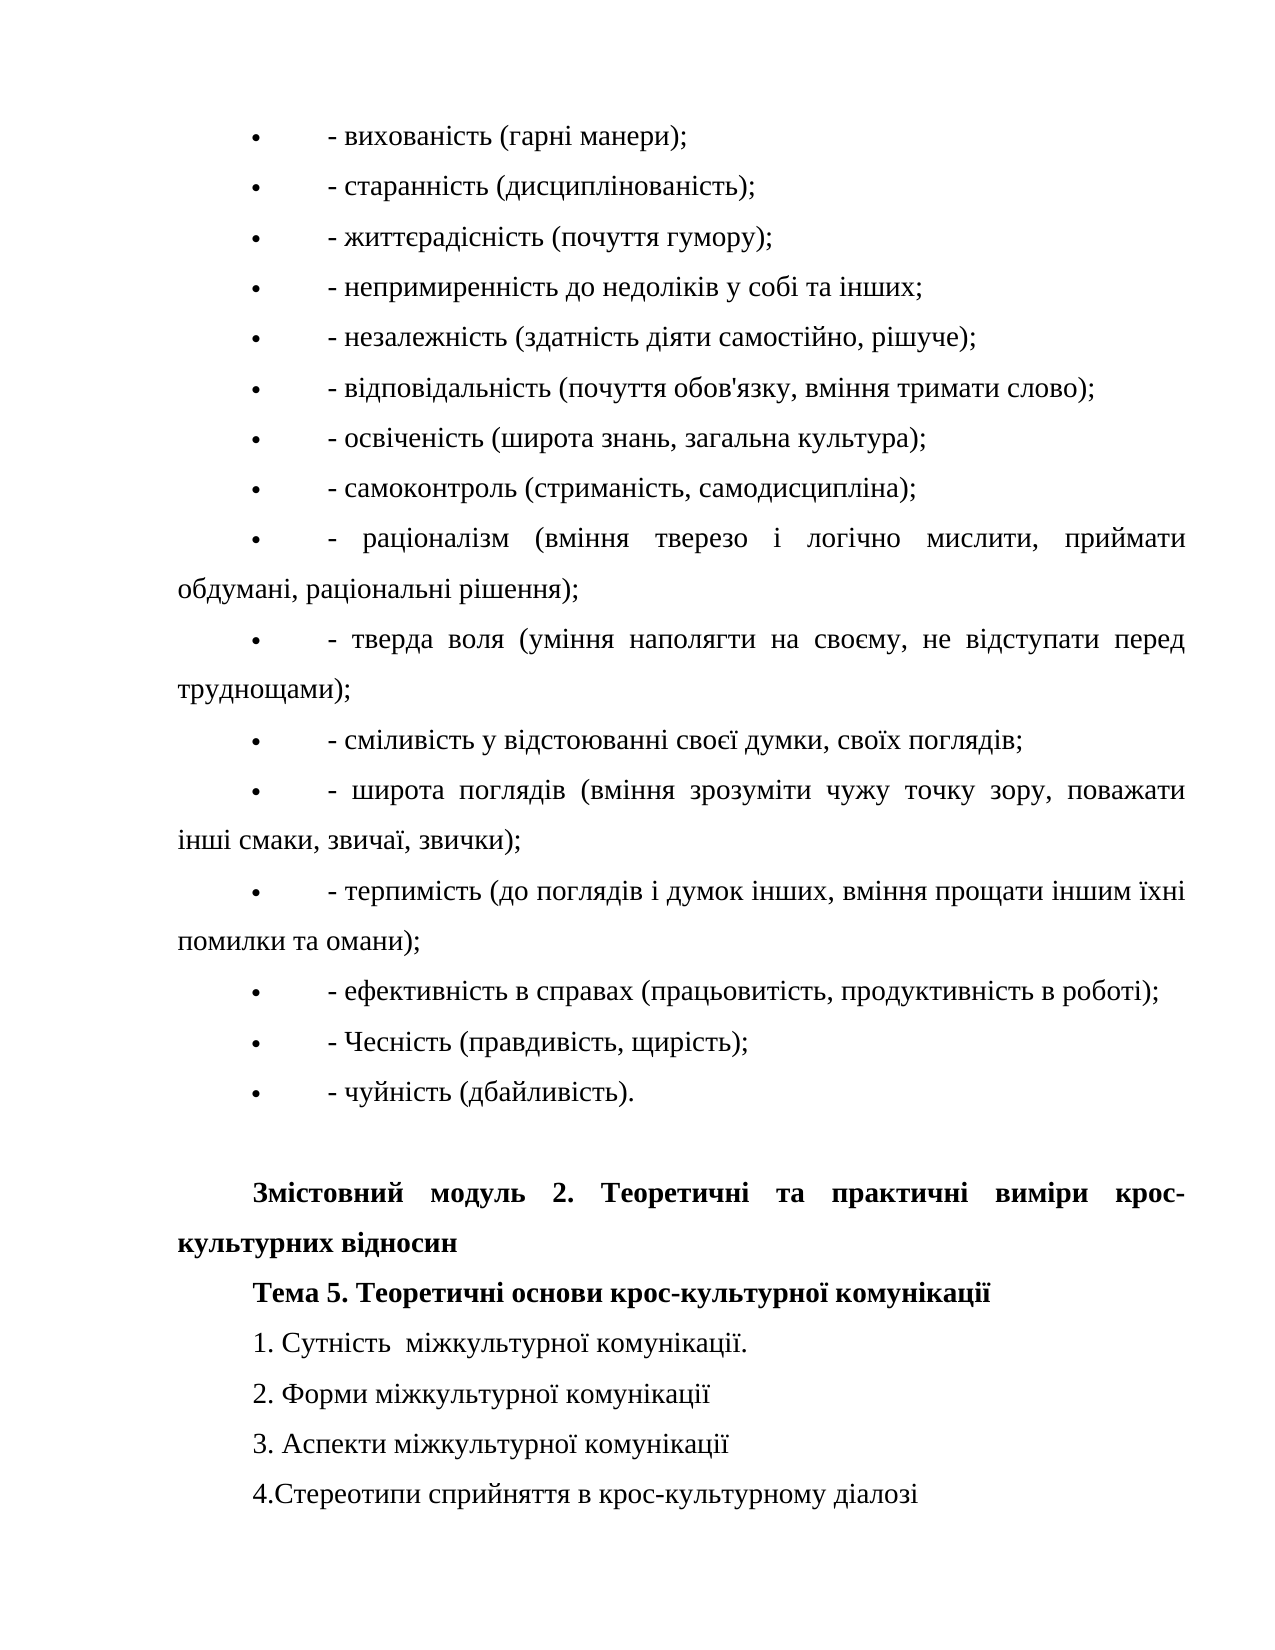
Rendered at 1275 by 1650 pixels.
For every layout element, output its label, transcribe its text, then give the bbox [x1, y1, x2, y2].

list - ефективність в справах (працьовитість, продуктивність в роботі); [177, 973, 1186, 1007]
list - чуйність (дбайливість). [177, 1074, 1186, 1108]
list - тверда воля (уміння наполягти на своєму, не відступати перед труднощами); [177, 621, 1186, 705]
list - Чесність (правдивість, щирість); [177, 1024, 1186, 1057]
list - незалежність (здатність діяти самостійно, рішуче); [177, 319, 1186, 353]
text Тема 5. Теоретичні основи крос-культурної комунікації [177, 1275, 1186, 1309]
text 3. Аспекти міжкультурної комунікації [177, 1426, 1186, 1460]
text Змістовний модуль 2. Теоретичні та практичні виміри крос-культурних відносин [177, 1175, 1186, 1258]
list - старанність (дисциплінованість); [177, 168, 1186, 202]
list - самоконтроль (стриманість, самодисципліна); [177, 470, 1186, 504]
list - вихованість (гарні манери); [177, 118, 1186, 152]
list - відповідальність (почуття обов'язку, вміння тримати слово); [177, 370, 1186, 403]
text 2. Форми міжкультурної комунікації [177, 1376, 1186, 1409]
list - раціоналізм (вміння тверезо і логічно мислити, приймати обдумані, раціональні рішення); [177, 521, 1186, 604]
list - життєрадісність (почуття гумору); [177, 219, 1186, 252]
text 4.Стереотипи сприйняття в крос-культурному діалозі [177, 1477, 1186, 1510]
list - широта поглядів (вміння зрозуміти чужу точку зору, поважати інші смаки, звичаї, звички); [177, 772, 1186, 856]
text 1. Сутність міжкультурної комунікації. [177, 1326, 1186, 1359]
list - непримиренність до недоліків у собі та інших; [177, 269, 1186, 303]
list - терпимість (до поглядів і думок інших, вміння прощати іншим їхні помилки та омани); [177, 873, 1186, 957]
list - сміливість у відстоюванні своєї думки, своїх поглядів; [177, 722, 1186, 755]
list - освіченість (широта знань, загальна культура); [177, 420, 1186, 453]
